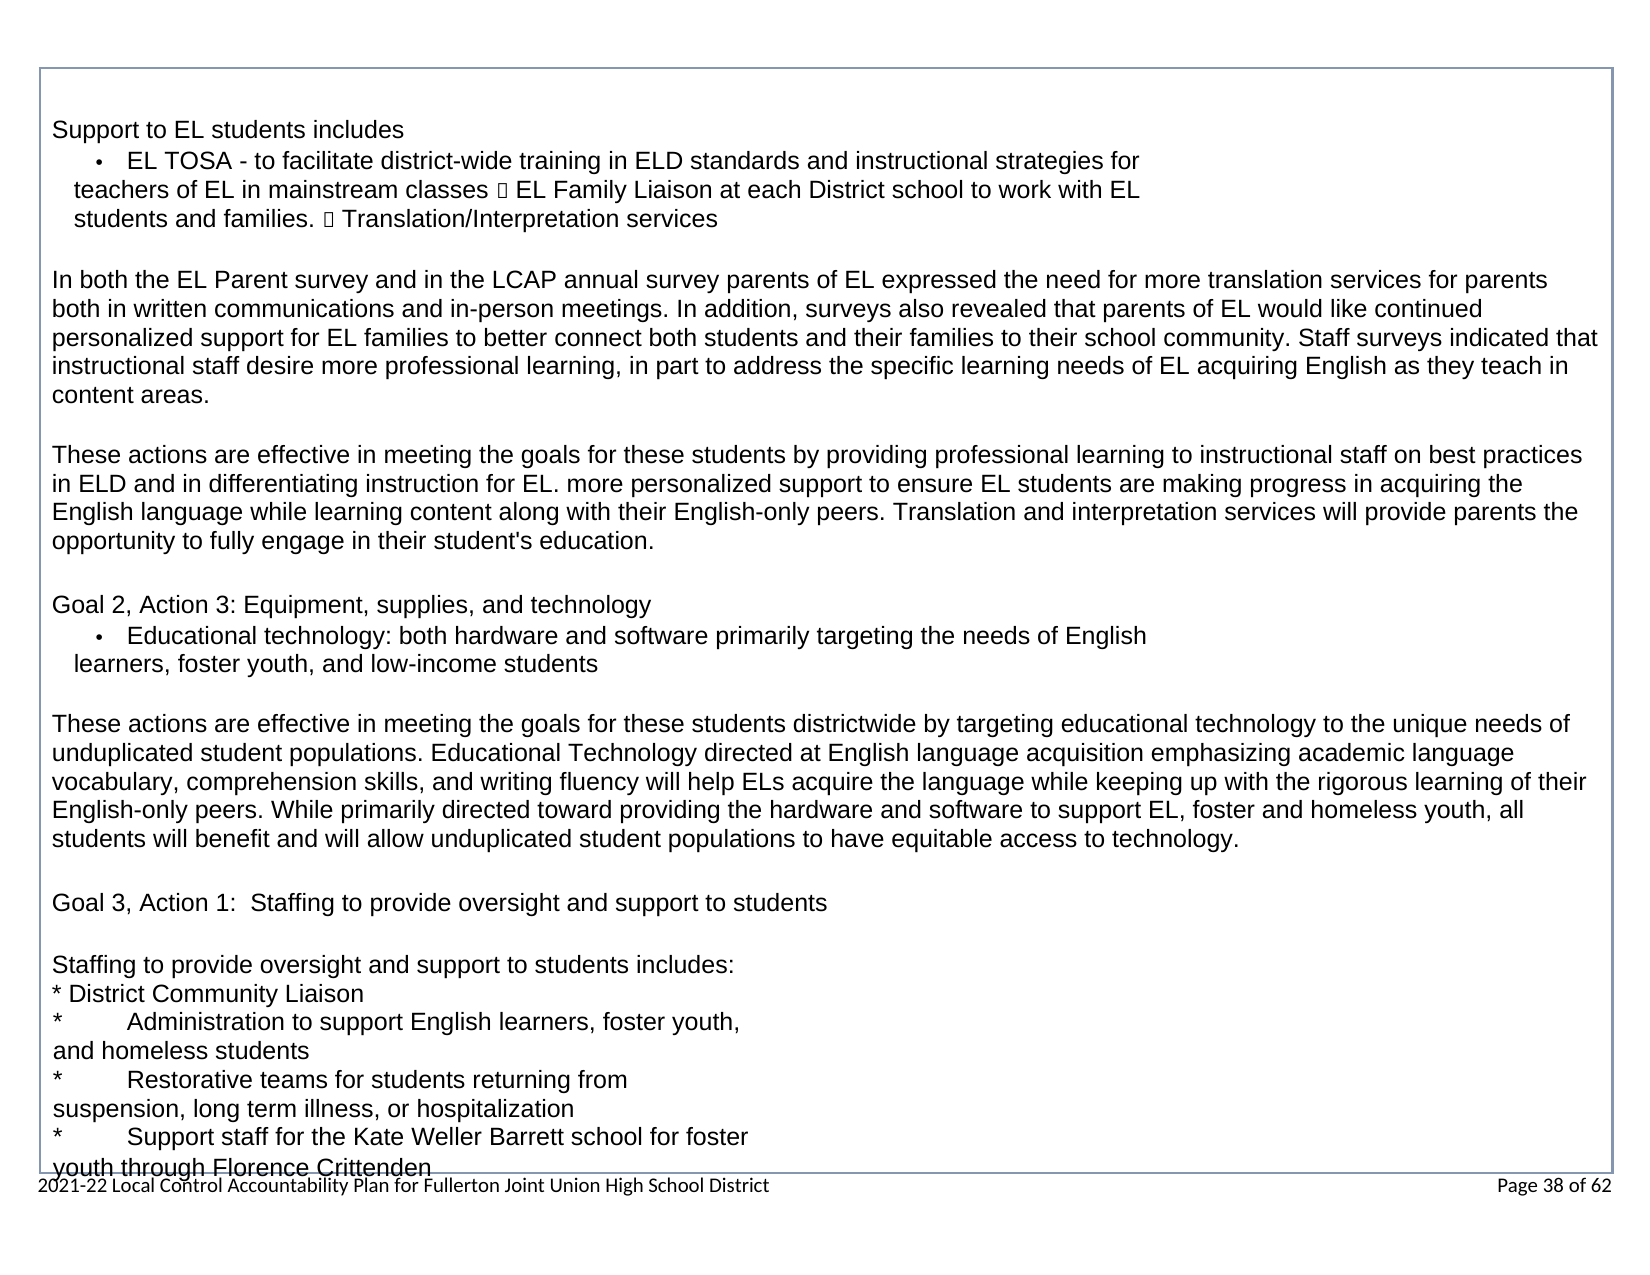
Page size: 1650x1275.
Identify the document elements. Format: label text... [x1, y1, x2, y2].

table_header Support to EL students includes EL TOSA - to facilitate district-wide training in ELD standards and instructional strategies for teachers of EL in mainstream classes  EL Family Liaison at each District school to work with EL students and families.  Translation/Interpretation services In both the EL Parent survey and in the LCAP annual survey parents of EL expressed the need for more translation services for parents both in written communications and in-person meetings. In addition, surveys also revealed that parents of EL would like continued personalized support for EL families to better connect both students and their families to their school community. Staff surveys indicated that instructional staff desire more professional learning, in part to address the specific learning needs of EL acquiring English as they teach in content areas. These actions are effective in meeting the goals for these students by providing professional learning to instructional staff on best practices in ELD and in differentiating instruction for EL. more personalized support to ensure EL students are making progress in acquiring the English language while learning content along with their English-only peers. Translation and interpretation services will provide parents the opportunity to fully engage in their student's education. Goal 2, Action 3: Equipment, supplies, and technology Educational technology: both hardware and software primarily targeting the needs of English learners, foster youth, and low-income students These actions are effective in meeting the goals for these students districtwide by targeting educational technology to the unique needs of unduplicated student populations. Educational Technology directed at English language acquisition emphasizing academic language vocabulary, comprehension skills, and writing fluency will help ELs acquire the language while keeping up with the rigorous learning of their English-only peers. While primarily directed toward providing the hardware and software to support EL, foster and homeless youth, all students will benefit and will allow unduplicated student populations to have equitable access to technology. Goal 3, Action 1: Staffing to provide oversight and support to students Staffing to provide oversight and support to students includes: * District Community Liaison Administration to support English learners, foster youth, and homeless students Restorative teams for students returning from suspension, long term illness, or hospitalization Support staff for the Kate Weller Barrett school for foster youth through Florence Crittenden [41, 69, 1611, 1172]
